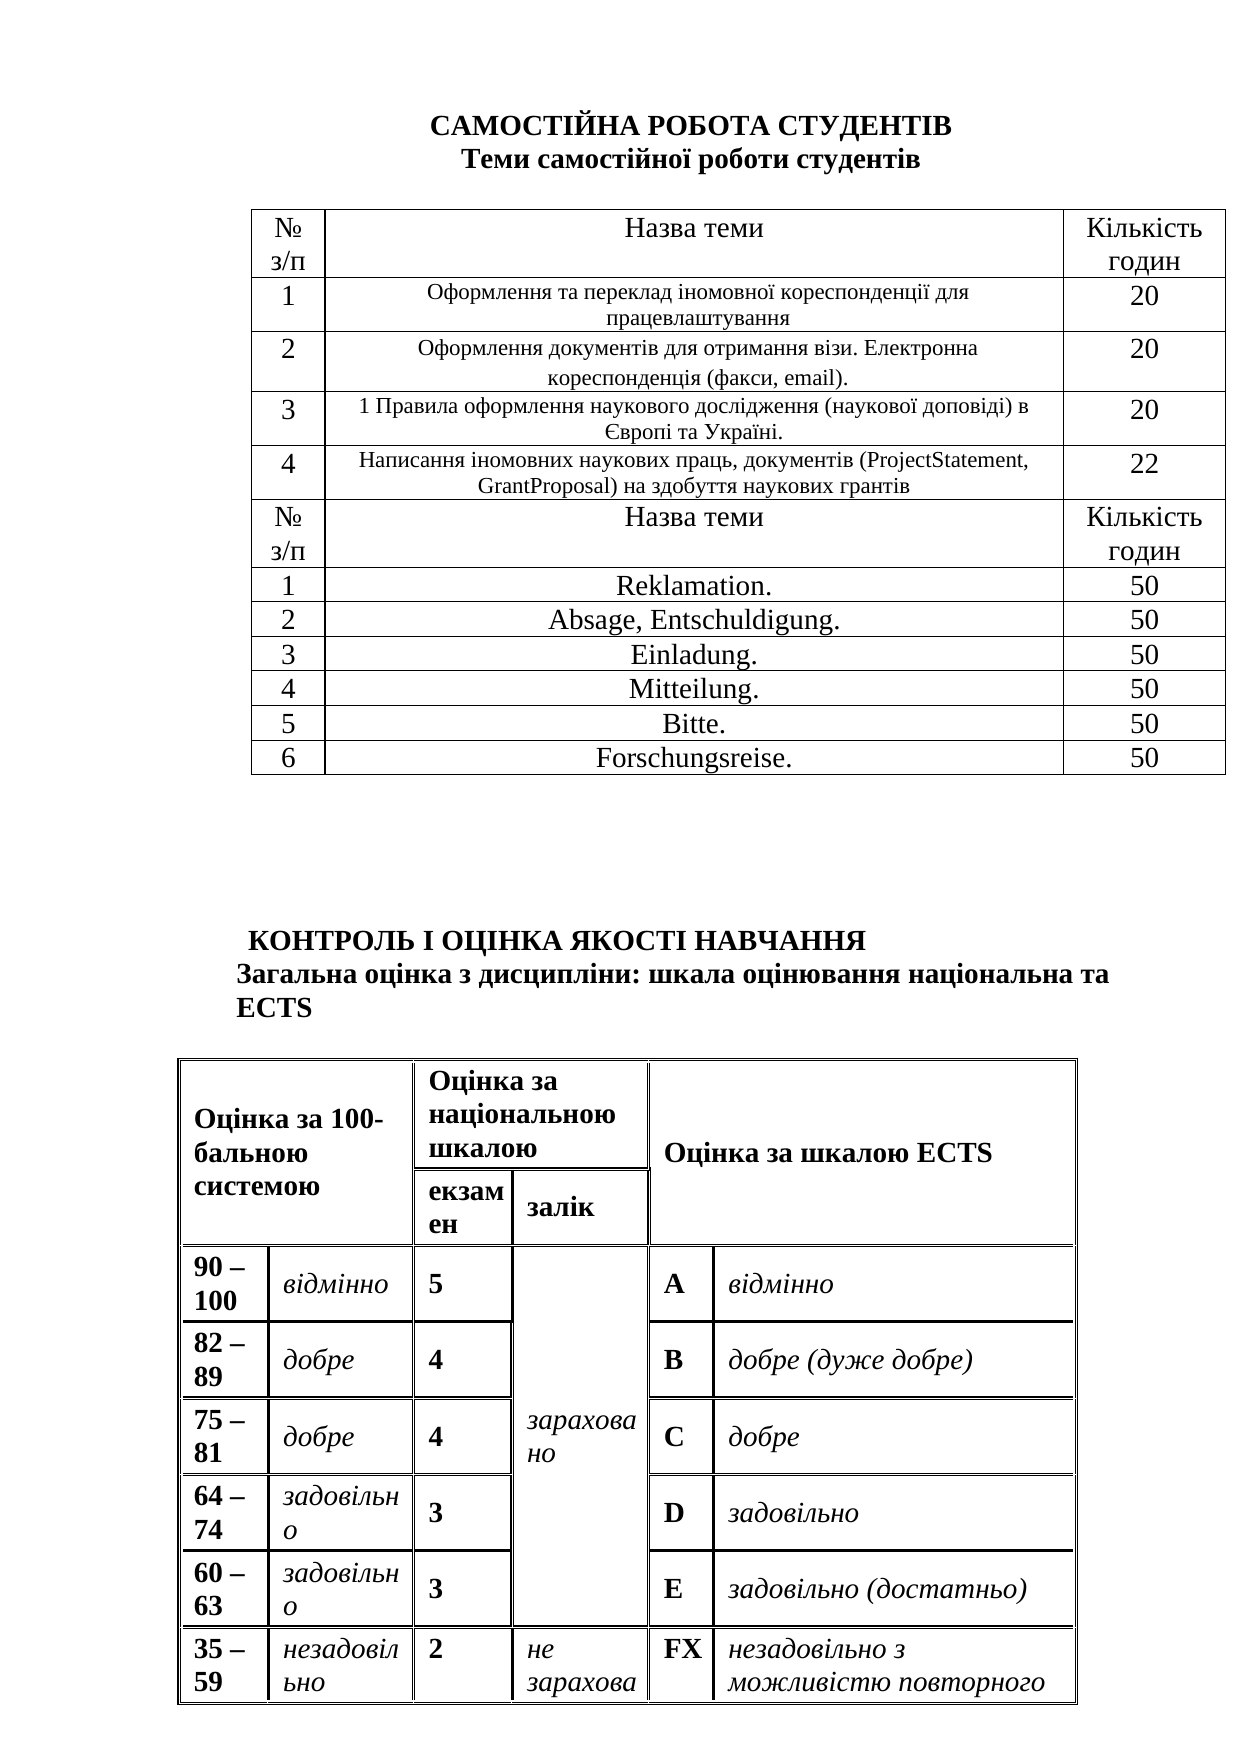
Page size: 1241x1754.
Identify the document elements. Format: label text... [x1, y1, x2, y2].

table_cell Bitte. [326, 706, 1063, 739]
table_cell 2 [414, 1629, 512, 1702]
table_cell добре (дуже добре) [715, 1320, 1075, 1396]
table_cell 1 Правила оформлення наукового дослідження (наукової доповіді) в Європі та Україні. [326, 392, 1063, 445]
table_cell C [650, 1400, 712, 1473]
table_header № з/п [252, 210, 324, 277]
table_cell задовільно (достатньо) [715, 1549, 1075, 1625]
text САМОСТІЙНА РОБОТА СТУДЕНТІВ [248, 108, 1134, 142]
table_cell 82 – 89 [181, 1320, 267, 1396]
table_cell Reklamation. [326, 568, 1063, 601]
table_cell 1 [252, 568, 324, 601]
table_cell добре [270, 1323, 412, 1396]
table_cell 3 [415, 1552, 510, 1625]
table_cell 5 [252, 706, 324, 739]
table_cell відмінно [715, 1244, 1075, 1320]
table_cell D [650, 1476, 712, 1549]
table_header Оцінка за 100-бальною системою [181, 1061, 413, 1243]
table_header Кількість годин [1064, 210, 1225, 277]
table_cell Написання іномовних наукових праць, документів (ProjectStatement, GrantProposal) на здобуття наукових грантів [326, 446, 1063, 498]
table_cell Е [650, 1552, 712, 1625]
table_cell 64 – 74 [179, 1473, 268, 1549]
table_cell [713, 1625, 1075, 1702]
table_cell задовільно [270, 1476, 412, 1549]
table_cell відмінно [270, 1247, 412, 1320]
table_cell не зараховано [512, 1629, 649, 1702]
table_header Оцінка за національною шкалою [414, 1061, 649, 1167]
table_cell добре [715, 1396, 1075, 1473]
table_header Оцінка за шкалою ECTS [649, 1061, 1075, 1243]
text КОНТРОЛЬ І ОЦІНКА ЯКОСТІ НАВЧАННЯ [248, 924, 1134, 957]
table_cell Einladung. [326, 637, 1063, 670]
table_cell 5 [415, 1247, 511, 1320]
table_cell незадовільно [268, 1629, 413, 1702]
table_cell 3 [415, 1476, 510, 1549]
table_cell 75 – 81 [181, 1396, 267, 1473]
table_cell B [650, 1323, 712, 1396]
table_cell задовільно [270, 1552, 412, 1625]
table_cell 50 [1064, 602, 1225, 636]
table_cell 60 – 63 [181, 1549, 267, 1625]
table_cell 4 [415, 1400, 510, 1473]
table_cell 2 [252, 332, 324, 391]
table_cell 20 [1064, 392, 1225, 445]
text Загальна оцінка з дисципліни: шкала оцінювання національна та ECTS [236, 957, 1134, 1024]
table_cell A [650, 1247, 712, 1320]
table_cell Absage, Entschuldigung. [326, 602, 1063, 636]
table_cell задовільно [713, 1473, 1076, 1549]
table_cell добре [270, 1400, 412, 1473]
table_cell 6 [252, 741, 324, 774]
table_cell 4 [252, 446, 324, 498]
table_cell 35 – 59 [181, 1625, 268, 1702]
table_cell 50 [1064, 741, 1225, 774]
table_cell 50 [1064, 671, 1225, 705]
table_cell FX [649, 1629, 713, 1702]
table_cell 4 [252, 671, 324, 705]
table_header Назва теми [326, 210, 1063, 277]
table_cell 50 [1064, 568, 1225, 601]
table_cell 3 [252, 637, 324, 670]
table_cell 20 [1064, 278, 1225, 331]
table_cell екзамен [415, 1171, 511, 1243]
table_cell Forschungsreise. [326, 741, 1063, 774]
table_cell Кількість годин [1064, 500, 1225, 567]
table_cell 50 [1064, 706, 1225, 739]
table_cell Оформлення документів для отримання візи. Електронна кореспонденція (факси, email). [326, 332, 1063, 391]
text Теми самостійної роботи студентів [248, 142, 1134, 175]
table_cell Оформлення та переклад іномовної кореспонденції для працевлаштування [326, 278, 1063, 331]
table_cell № з/п [252, 500, 324, 567]
table_cell 50 [1064, 637, 1225, 670]
table_cell 1 [252, 278, 324, 331]
table_cell 4 [415, 1323, 510, 1396]
table_cell 3 [252, 392, 324, 445]
table_cell залік [514, 1171, 647, 1243]
table_cell Mitteilung. [326, 671, 1063, 705]
table_cell зараховано [514, 1247, 647, 1625]
table_cell 20 [1064, 332, 1225, 391]
table_cell Назва теми [326, 500, 1063, 567]
table_cell 2 [252, 602, 324, 636]
table_cell 22 [1064, 446, 1225, 498]
table_cell 90 – 100 [181, 1244, 267, 1320]
